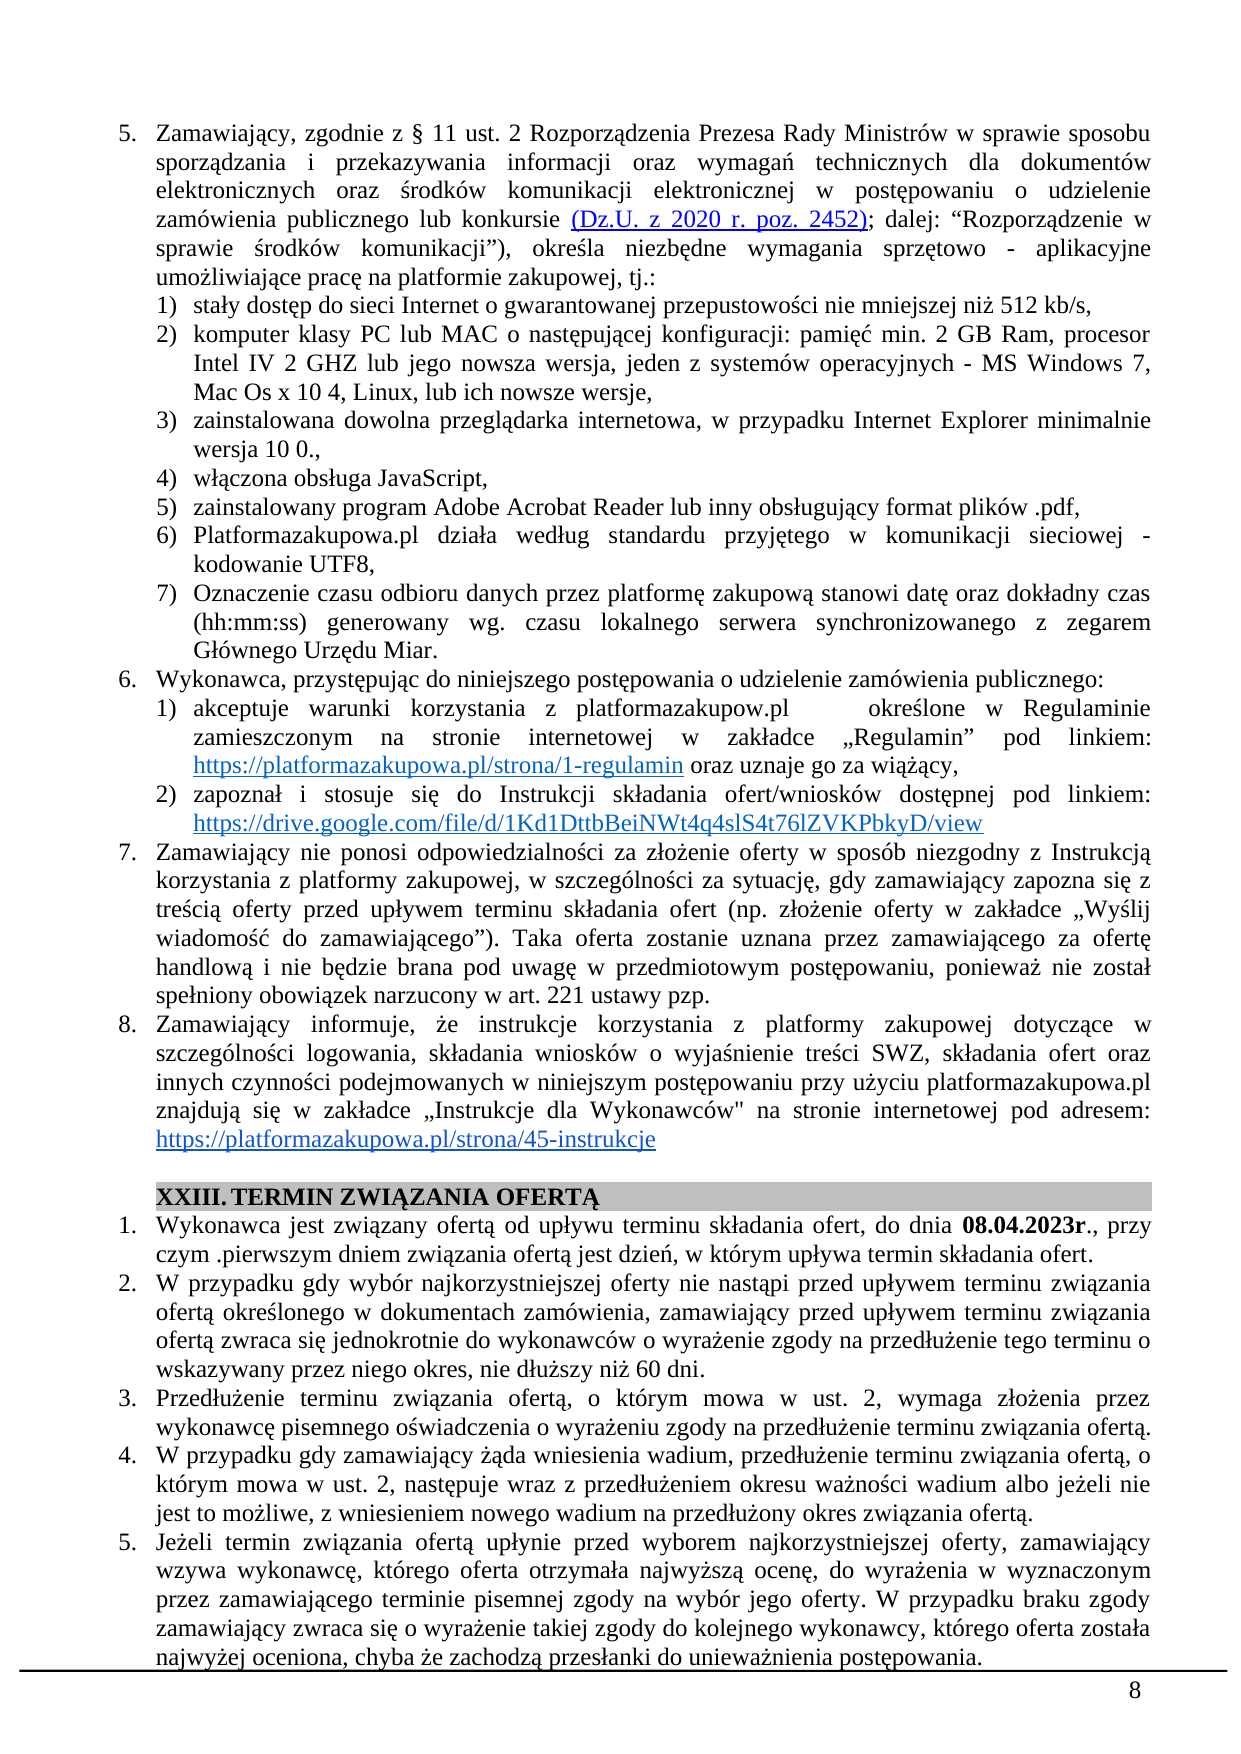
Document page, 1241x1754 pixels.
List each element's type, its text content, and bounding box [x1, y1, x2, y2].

list Oznaczenie czasu odbioru danych przez platformę zakupową stanowi datę oraz dokładny czas (hh:mm:ss) generowany wg. czasu lokalnego serwera synchronizowanego z zegarem Głównego Urzędu Miar. [156, 578, 1152, 664]
list Przedłużenie terminu związania ofertą, o którym mowa w ust. 2, wymaga złożenia przez wykonawcę pisemnego oświadczenia o wyrażeniu zgody na przedłużenie terminu związania ofertą. [118, 1383, 1152, 1441]
list Wykonawca jest związany ofertą od upływu terminu składania ofert, do dnia 08.04.2023r., przy czym .pierwszym dniem związania ofertą jest dzień, w którym upływa termin składania ofert. [118, 1211, 1152, 1268]
list Zamawiający nie ponosi odpowiedzialności za złożenie oferty w sposób niezgodny z Instrukcją korzystania z platformy zakupowej, w szczególności za sytuację, gdy zamawiający zapozna się z treścią oferty przed upływem terminu składania ofert (np. złożenie oferty w zakładce „Wyślij wiadomość do zamawiającego”). Taka oferta zostanie uznana przez zamawiającego za ofertę handlową i nie będzie brana pod uwagę w przedmiotowym postępowaniu, ponieważ nie został spełniony obowiązek narzucony w art. 221 ustawy pzp. [118, 837, 1152, 1009]
list stały dostęp do sieci Internet o gwarantowanej przepustowości nie mniejszej niż 512 kb/s, [156, 291, 1152, 319]
list W przypadku gdy wybór najkorzystniejszej oferty nie nastąpi przed upływem terminu związania ofertą określonego w dokumentach zamówienia, zamawiający przed upływem terminu związania ofertą zwraca się jednokrotnie do wykonawców o wyrażenie zgody na przedłużenie tego terminu o wskazywany przez niego okres, nie dłuższy niż 60 dni. [118, 1268, 1152, 1383]
list zapoznał i stosuje się do Instrukcji składania ofert/wniosków dostępnej pod linkiem: https://drive.google.com/file/d/1Kd1DttbBeiNWt4q4slS4t76lZVKPbkyD/view [156, 779, 1152, 837]
list TERMIN ZWIĄZANIA OFERTĄ [156, 1182, 1152, 1211]
list komputer klasy PC lub MAC o następującej konfiguracji: pamięć min. 2 GB Ram, procesor Intel IV 2 GHZ lub jego nowsza wersja, jeden z systemów operacyjnych - MS Windows 7, Mac Os x 10 4, Linux, lub ich nowsze wersje, [156, 319, 1152, 406]
list Jeżeli termin związania ofertą upłynie przed wyborem najkorzystniejszej oferty, zamawiający wzywa wykonawcę, którego oferta otrzymała najwyższą ocenę, do wyrażenia w wyznaczonym przez zamawiającego terminie pisemnej zgody na wybór jego oferty. W przypadku braku zgody zamawiający zwraca się o wyrażenie takiej zgody do kolejnego wykonawcy, którego oferta została najwyżej oceniona, chyba że zachodzą przesłanki do unieważnienia postępowania. [118, 1527, 1152, 1671]
list zainstalowana dowolna przeglądarka internetowa, w przypadku Internet Explorer minimalnie wersja 10 0., [156, 406, 1152, 463]
list włączona obsługa JavaScript, [156, 463, 1152, 492]
list Zamawiający, zgodnie z § 11 ust. 2 Rozporządzenia Prezesa Rady Ministrów w sprawie sposobu sporządzania i przekazywania informacji oraz wymagań technicznych dla dokumentów elektronicznych oraz środków komunikacji elektronicznej w postępowaniu o udzielenie zamówienia publicznego lub konkursie (Dz.U. z 2020 r. poz. 2452); dalej: “Rozporządzenie w sprawie środków komunikacji”), określa niezbędne wymagania sprzętowo - aplikacyjne umożliwiające pracę na platformie zakupowej, tj.: [118, 118, 1152, 291]
list W przypadku gdy zamawiający żąda wniesienia wadium, przedłużenie terminu związania ofertą, o którym mowa w ust. 2, następuje wraz z przedłużeniem okresu ważności wadium albo jeżeli nie jest to możliwe, z wniesieniem nowego wadium na przedłużony okres związania ofertą. [118, 1441, 1152, 1527]
list zainstalowany program Adobe Acrobat Reader lub inny obsługujący format plików .pdf, [156, 492, 1152, 521]
list Platformazakupowa.pl działa według standardu przyjętego w komunikacji sieciowej - kodowanie UTF8, [156, 521, 1152, 578]
list Wykonawca, przystępując do niniejszego postępowania o udzielenie zamówienia publicznego: [118, 664, 1152, 693]
list akceptuje warunki korzystania z platformazakupow.pl określone w Regulaminie zamieszczonym na stronie internetowej w zakładce „Regulamin” pod linkiem: https://platformazakupowa.pl/strona/1-regulamin oraz uznaje go za wiążący, [156, 693, 1152, 779]
list Zamawiający informuje, że instrukcje korzystania z platformy zakupowej dotyczące w szczególności logowania, składania wniosków o wyjaśnienie treści SWZ, składania ofert oraz innych czynności podejmowanych w niniejszym postępowaniu przy użyciu platformazakupowa.pl znajdują się w zakładce „Instrukcje dla Wykonawców" na stronie internetowej pod adresem: https://platformazakupowa.pl/strona/45-instrukcje [118, 1009, 1152, 1153]
